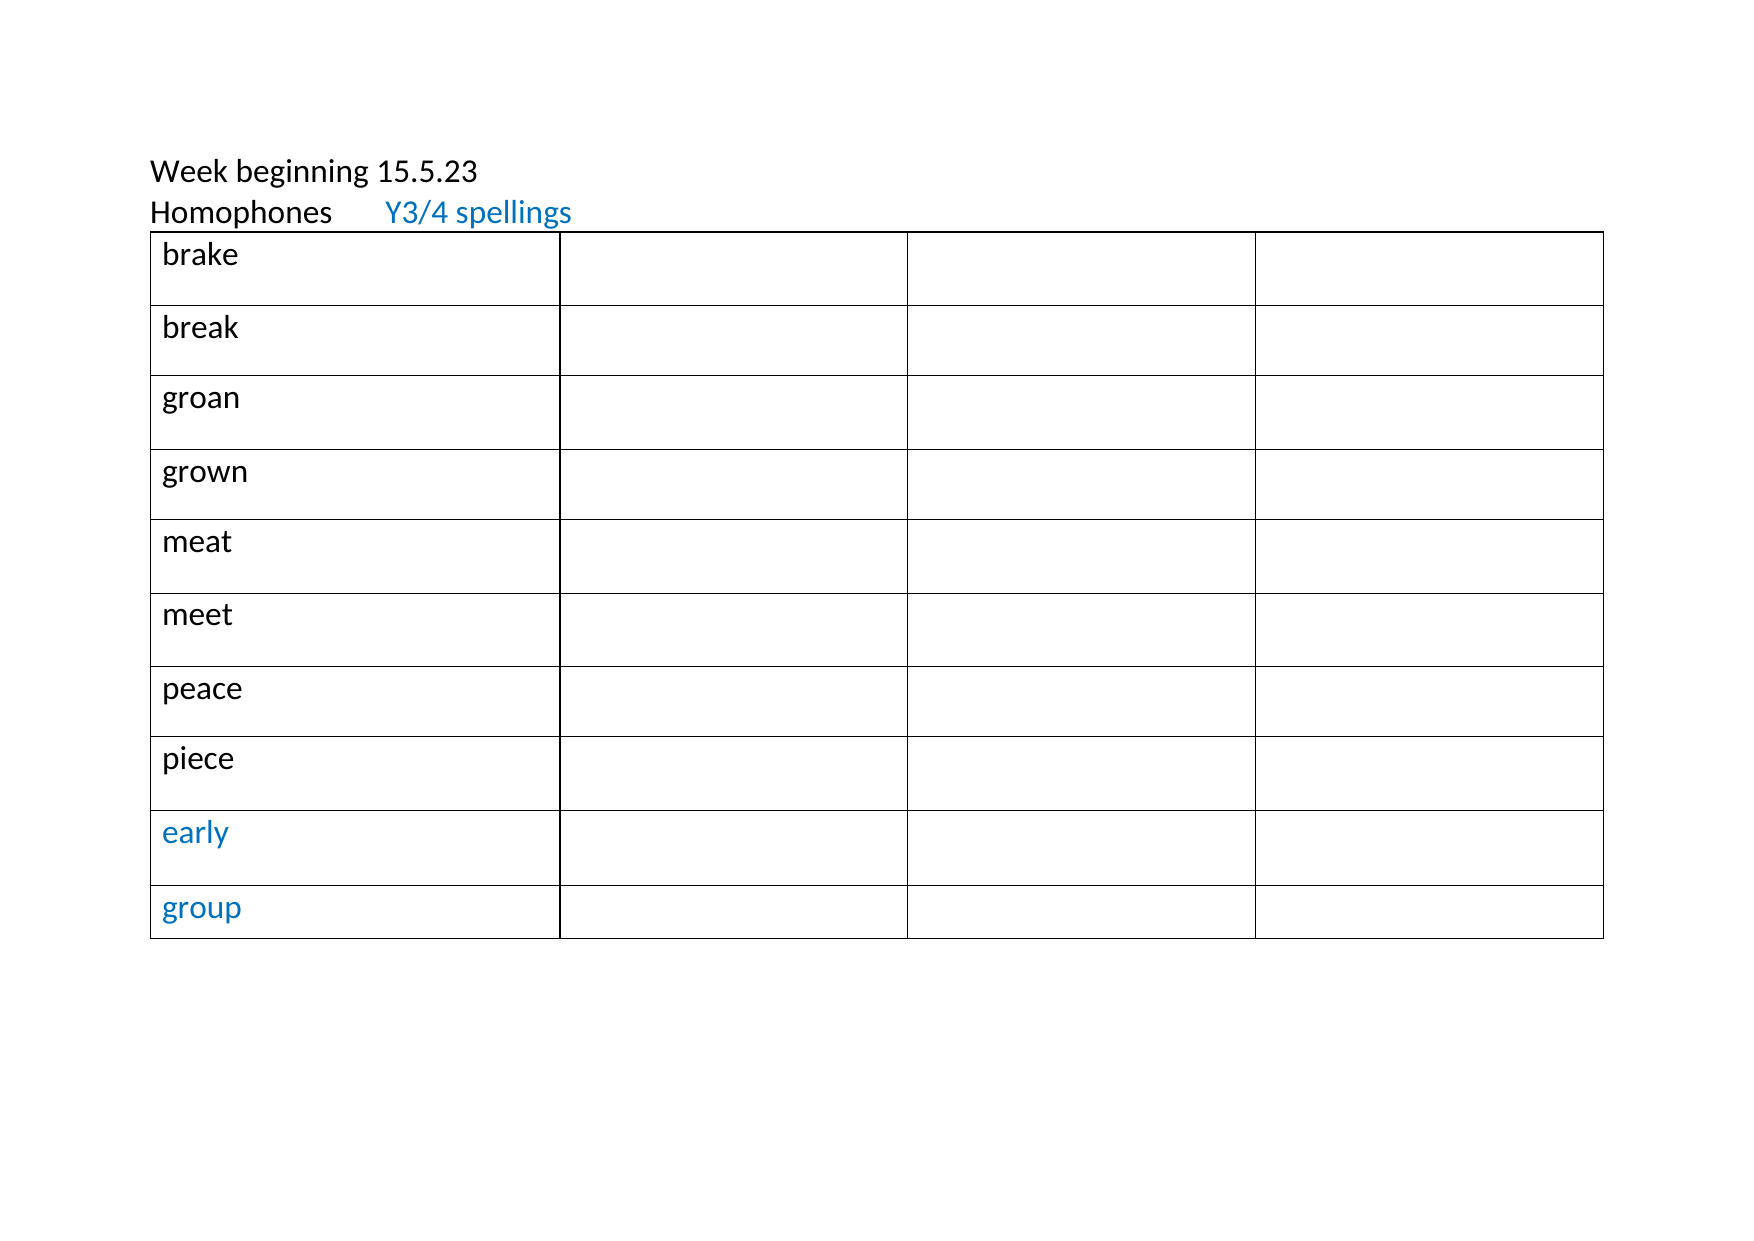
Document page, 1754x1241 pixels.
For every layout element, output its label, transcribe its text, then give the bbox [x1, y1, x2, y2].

table_cell [908, 450, 1255, 519]
table_cell early [151, 811, 559, 885]
table_cell meet [151, 594, 559, 666]
table_header [561, 233, 907, 305]
table_cell [1256, 306, 1603, 375]
table_cell peace [151, 667, 559, 736]
table_cell [1256, 376, 1603, 449]
table_cell [908, 376, 1255, 449]
table_header [908, 233, 1255, 305]
table_cell [908, 811, 1255, 885]
table_header [1256, 233, 1603, 305]
table_cell [561, 594, 907, 666]
table_cell [561, 520, 907, 592]
table_cell group [151, 886, 559, 937]
table_cell [1256, 667, 1603, 736]
table_cell [908, 594, 1255, 666]
table_cell break [151, 306, 559, 375]
table_cell [908, 306, 1255, 375]
table_cell [561, 306, 907, 375]
table_cell [908, 886, 1255, 937]
table_header brake [151, 233, 559, 305]
table_cell meat [151, 520, 559, 592]
table_cell [1256, 450, 1603, 519]
table_cell [561, 376, 907, 449]
table_cell [1256, 886, 1603, 937]
table_cell [908, 667, 1255, 736]
table_cell [561, 450, 907, 519]
table_cell [1256, 737, 1603, 810]
table_cell [561, 811, 907, 885]
text Week beginning 15.5.23 [150, 150, 1604, 191]
table_cell grown [151, 450, 559, 519]
table_cell [561, 886, 907, 937]
table_cell [908, 737, 1255, 810]
table_cell [1256, 594, 1603, 666]
table_cell piece [151, 737, 559, 810]
table_cell [561, 737, 907, 810]
table_cell [1256, 520, 1603, 592]
table_cell groan [151, 376, 559, 449]
table_cell [561, 667, 907, 736]
text Homophones Y3/4 spellings [150, 191, 1604, 231]
table_cell [908, 520, 1255, 592]
table_cell [1256, 811, 1603, 885]
